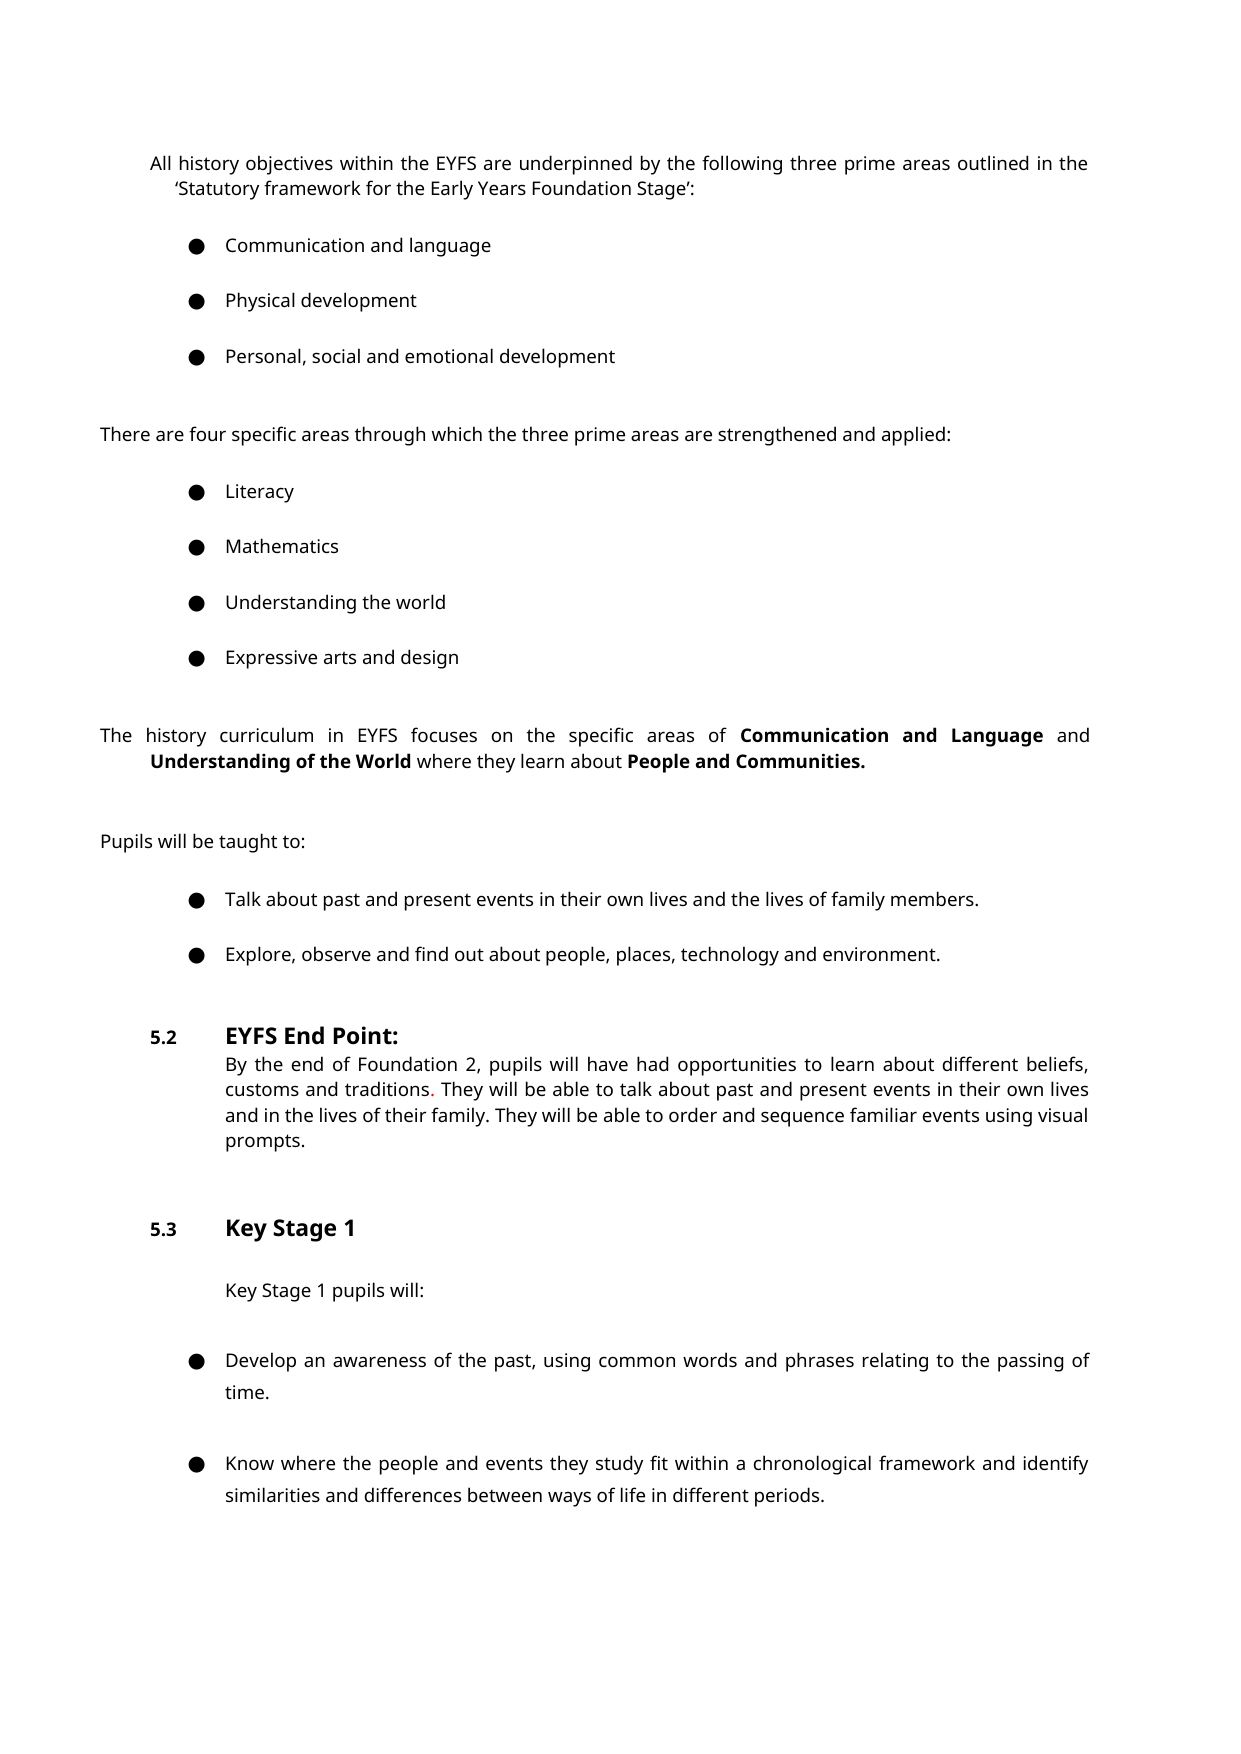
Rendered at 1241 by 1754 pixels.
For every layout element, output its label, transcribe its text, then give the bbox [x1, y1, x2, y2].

text The history curriculum in EYFS focuses on the specific areas of Communication and Language and Understanding of the World where they learn about People and Communities. [100, 723, 1090, 774]
text 5.2 EYFS End Point: [150, 1019, 1090, 1051]
text Pupils will be taught to: [100, 829, 1090, 854]
text 5.3 Key Stage 1 [150, 1212, 1090, 1243]
list Personal, social and emotional development [187, 332, 1090, 375]
text Key Stage 1 pupils will: [150, 1277, 1090, 1303]
text By the end of Foundation 2, pupils will have had opportunities to learn about different beliefs, customs and traditions. They will be able to talk about past and present events in their own lives and in the lives of their family. They will be able to order and sequence familiar events using visual prompts. [225, 1051, 1090, 1153]
list Develop an awareness of the past, using common words and phrases relating to the passing of time. [187, 1337, 1090, 1405]
list Know where the people and events they study fit within a chronological framework and identify similarities and differences between ways of life in different periods. [187, 1439, 1090, 1507]
list Understanding the world [187, 578, 1090, 621]
list Explore, observe and find out about people, places, technology and environment. [187, 930, 1090, 973]
text All history objectives within the EYFS are underpinned by the following three prime areas outlined in the ‘Statutory framework for the Early Years Foundation Stage’: [150, 150, 1090, 201]
list Literacy [187, 468, 1090, 511]
list Expressive arts and design [187, 633, 1090, 676]
text There are four specific areas through which the three prime areas are strengthened and applied: [100, 422, 1090, 447]
list Talk about past and present events in their own lives and the lives of family members. [187, 875, 1090, 918]
list Communication and language [187, 222, 1090, 264]
list Mathematics [187, 523, 1090, 566]
list Physical development [187, 277, 1090, 320]
